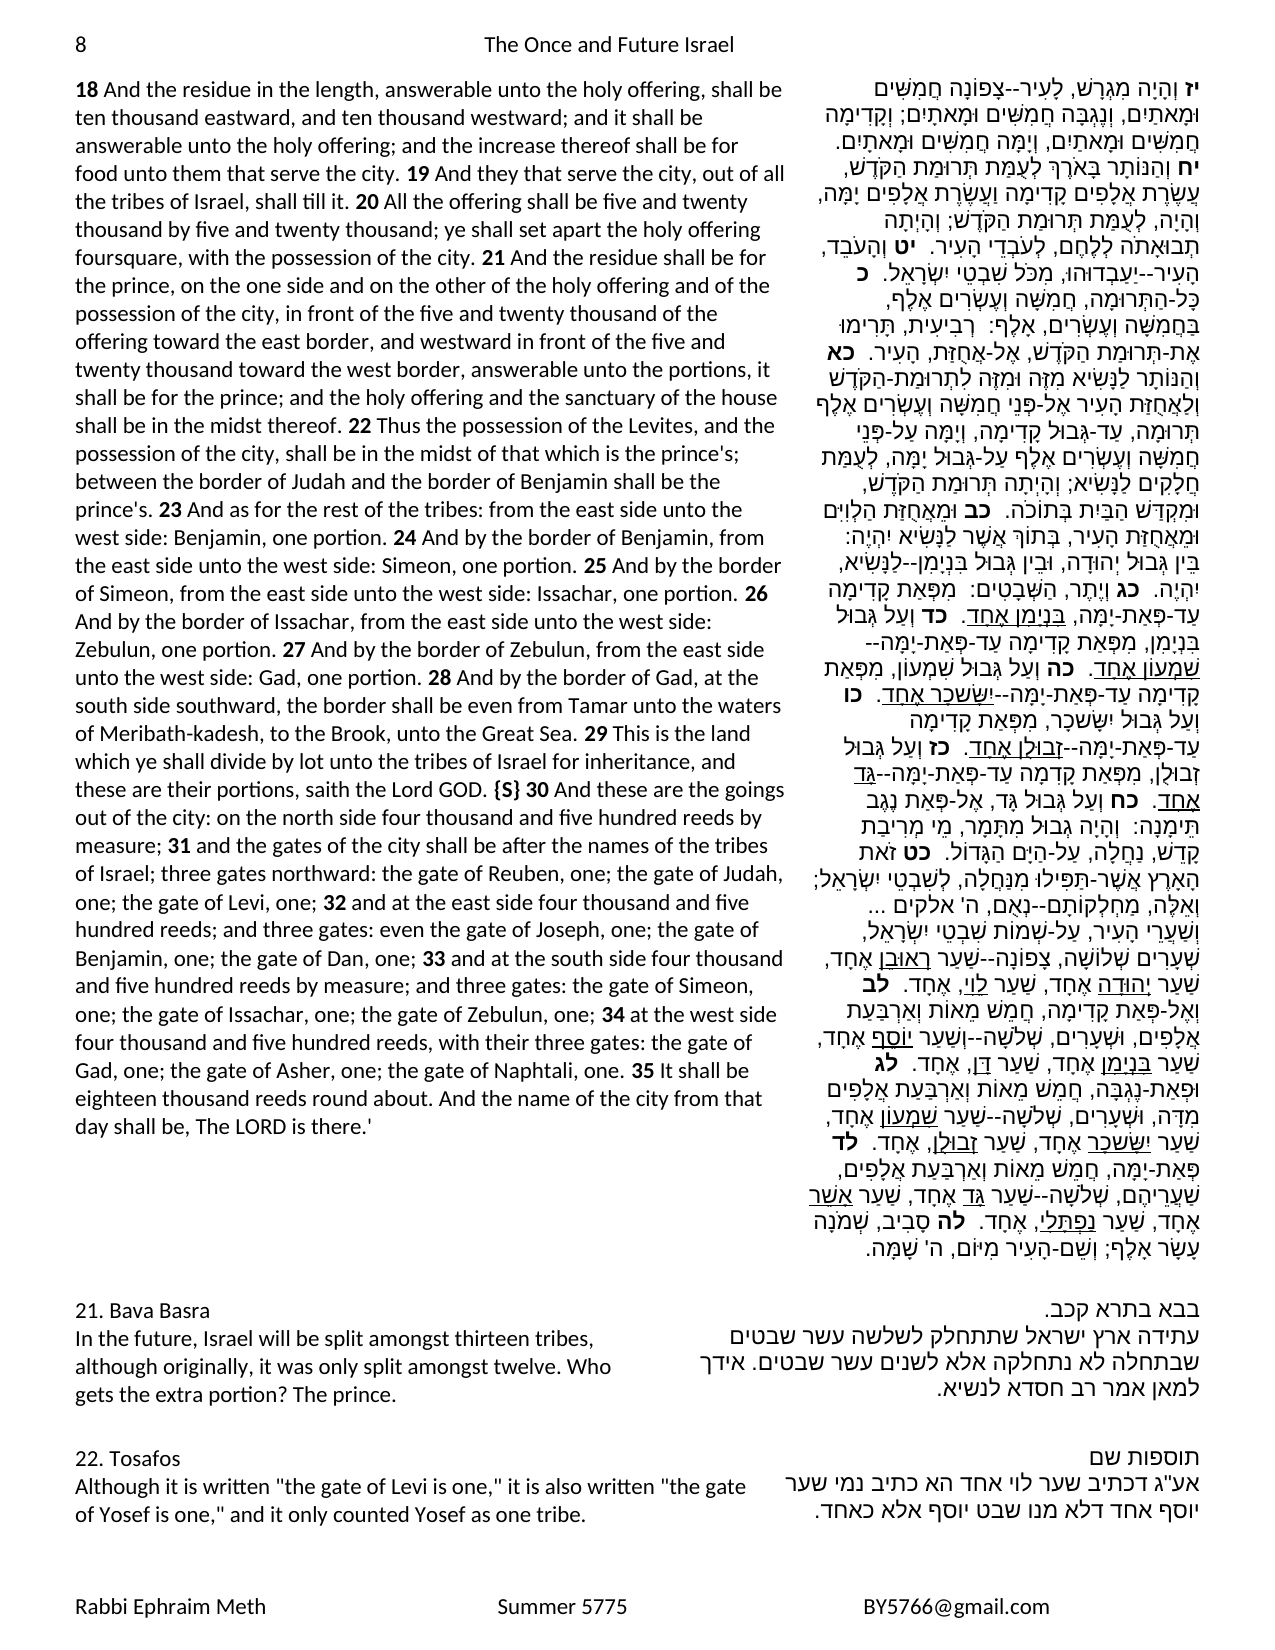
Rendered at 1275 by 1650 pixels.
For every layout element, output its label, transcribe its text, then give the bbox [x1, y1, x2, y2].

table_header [64, 75, 797, 1261]
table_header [797, 75, 1211, 1261]
table_header 21. Bava Basra In the future, Israel will be split amongst thirteen tribes, although originally, it was only split amongst twelve. Who gets the extra portion? The prince. [64, 1296, 637, 1408]
table_header בבא בתרא קכב. עתידה ארץ ישראל שתתחלק לשלשה עשר שבטים שבתחלה לא נתחלקה אלא לשנים עשר שבטים. אידך למאן אמר רב חסדא לנשיא. [638, 1296, 1211, 1408]
table_header תוספות שם אע"ג דכתיב שער לוי אחד הא כתיב נמי שער יוסף אחד דלא מנו שבט יוסף אלא כאחד. [759, 1444, 1211, 1528]
table_header 22. Tosafos Although it is written "the gate of Levi is one," it is also written "the gate of Yosef is one," and it only counted Yosef as one tribe. [64, 1444, 759, 1528]
